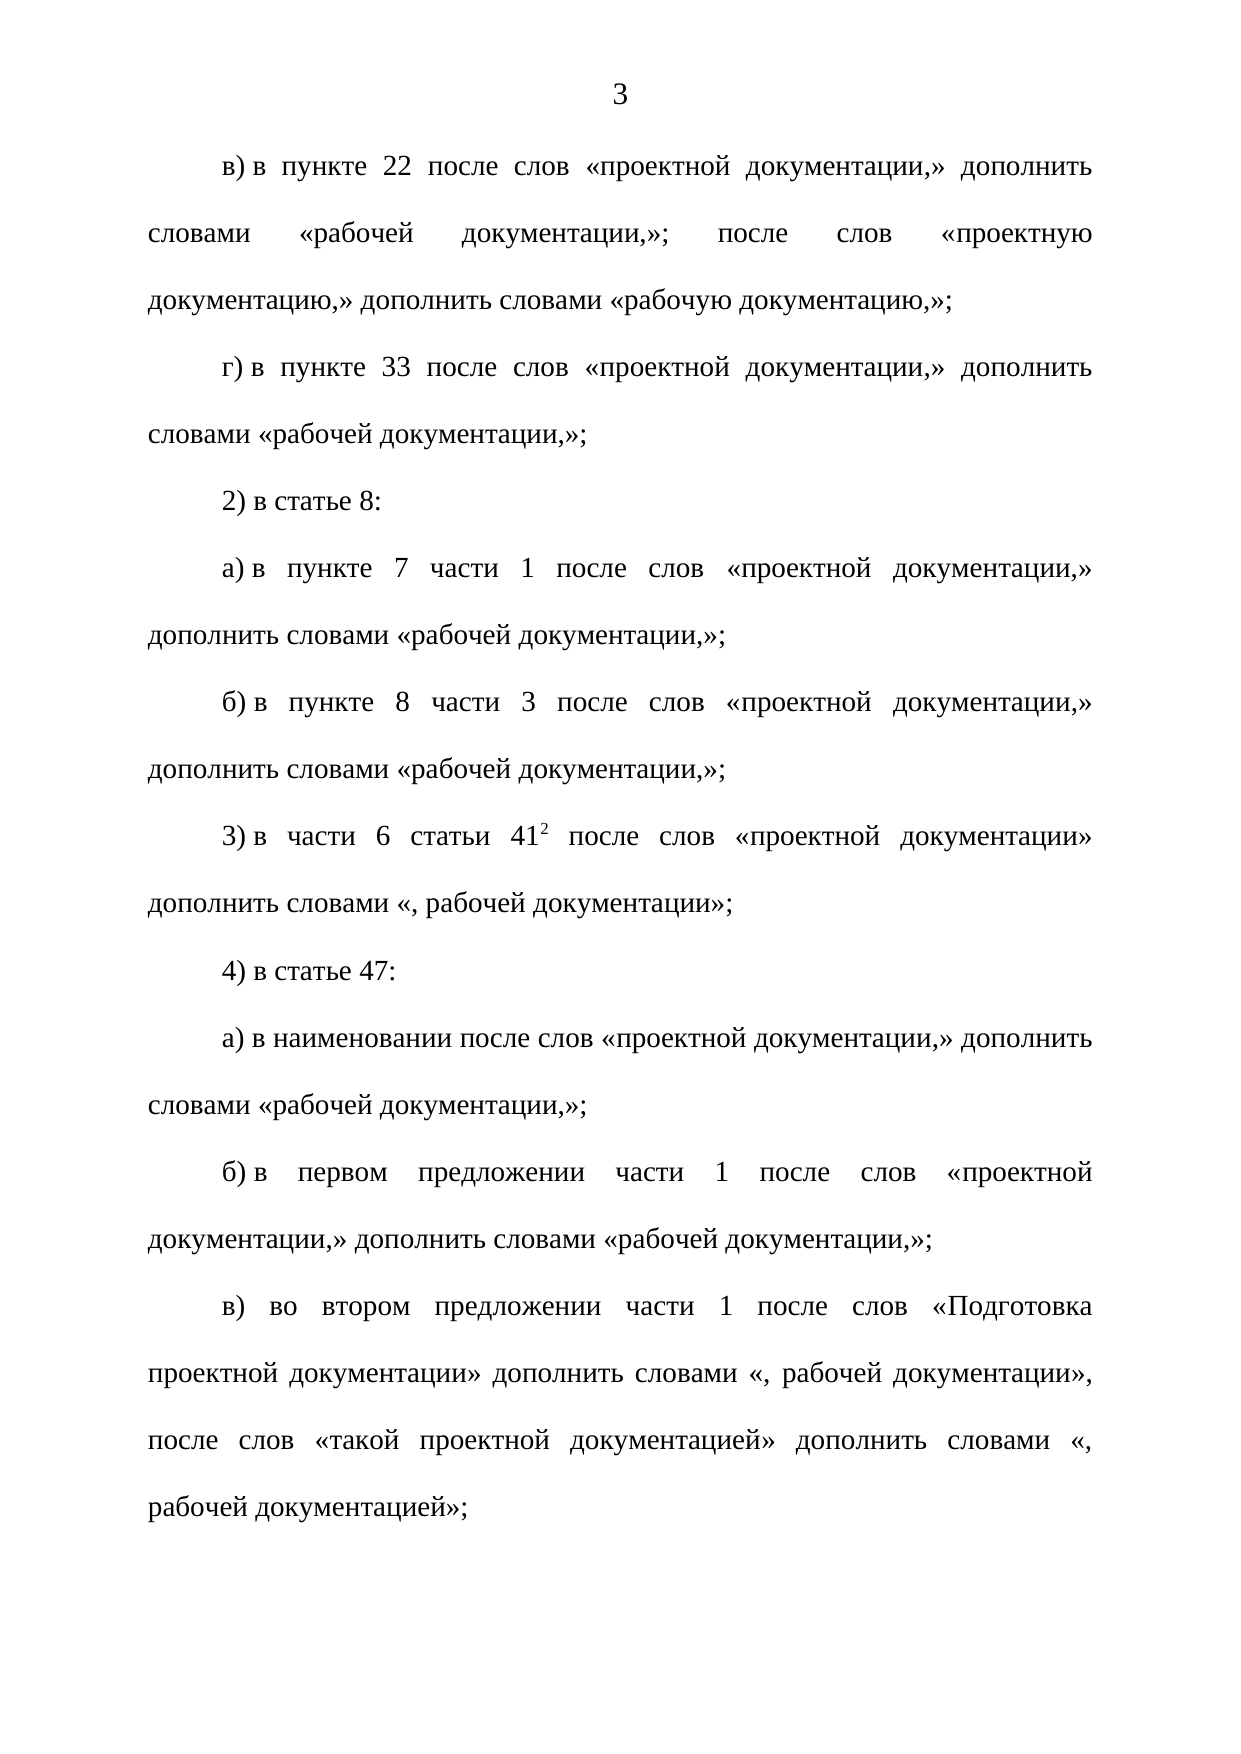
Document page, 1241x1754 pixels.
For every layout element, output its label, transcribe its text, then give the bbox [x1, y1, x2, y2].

text а) в пункте 7 части 1 после слов «проектной документации,» дополнить словами «рабочей документации,»; [148, 550, 1092, 651]
text 4) в статье 47: [148, 953, 1092, 986]
text в) в пункте 22 после слов «проектной документации,» дополнить словами «рабочей документации,»; после слов «проектную документацию,» дополнить словами «рабочую документацию,»; [148, 148, 1092, 315]
text 3) в части 6 статьи 412 после слов «проектной документации» дополнить словами «, рабочей документации»; [148, 818, 1092, 919]
text а) в наименовании после слов «проектной документации,» дополнить словами «рабочей документации,»; [148, 1020, 1092, 1120]
text б) в пункте 8 части 3 после слов «проектной документации,» дополнить словами «рабочей документации,»; [148, 684, 1092, 785]
text 2) в статье 8: [148, 483, 1092, 517]
text б) в первом предложении части 1 после слов «проектной документации,» дополнить словами «рабочей документации,»; [148, 1154, 1092, 1254]
text г) в пункте 33 после слов «проектной документации,» дополнить словами «рабочей документации,»; [148, 349, 1092, 449]
text в) во втором предложении части 1 после слов «Подготовка проектной документации» дополнить словами «, рабочей документации», после слов «такой проектной документацией» дополнить словами «, рабочей документацией»; [148, 1288, 1092, 1523]
